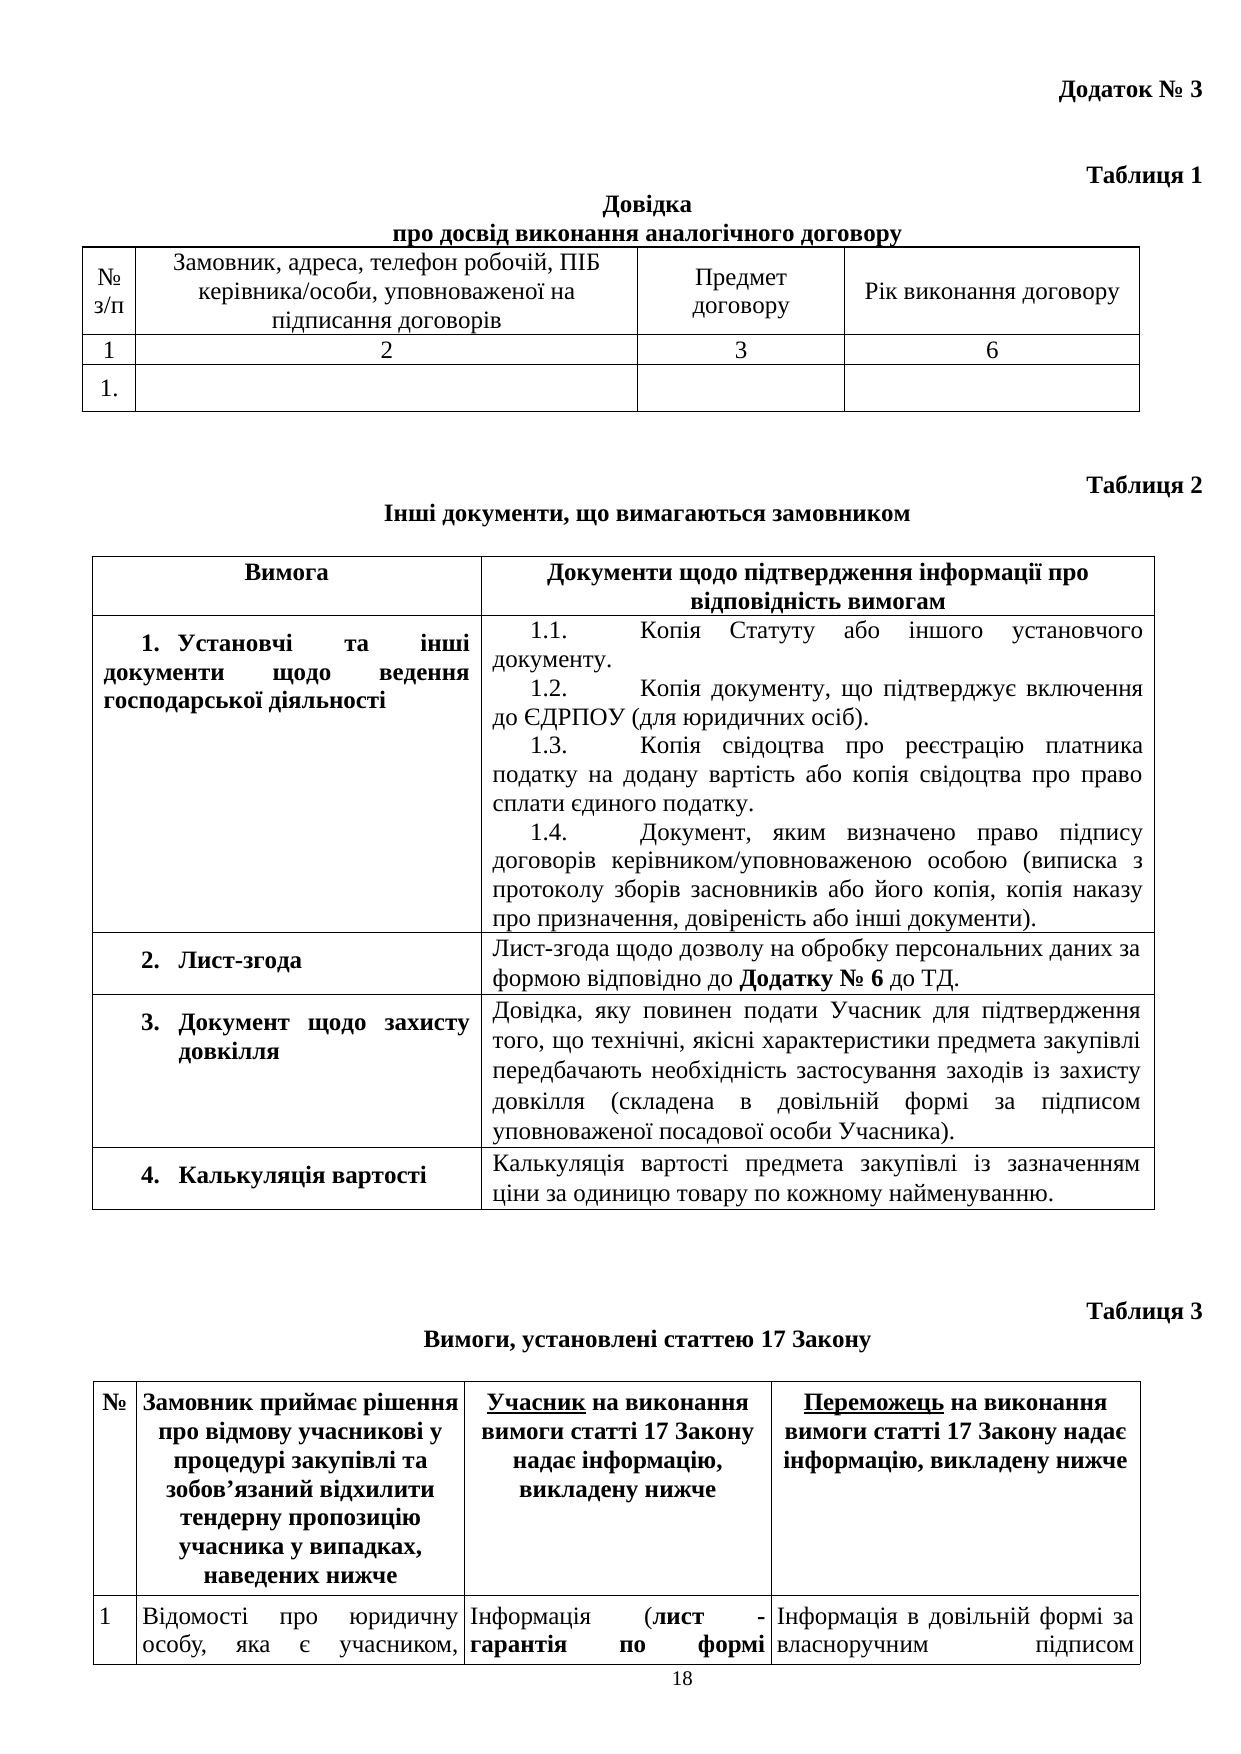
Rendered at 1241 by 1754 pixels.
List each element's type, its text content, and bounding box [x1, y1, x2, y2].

text Таблиця 1 [92, 160, 1203, 189]
table_cell [638, 365, 844, 411]
text Вимоги, установлені статтею 17 Закону [92, 1324, 1203, 1353]
table_header Документи щодо підтвердження інформації про відповідність вимогам [482, 557, 1154, 614]
table_header Рік виконання договору [845, 248, 1139, 334]
text Додаток № 3 [92, 74, 1203, 103]
table_cell Документ щодо захисту довкілля [93, 995, 481, 1147]
table_cell Копія Статуту або іншого установчого документу. Копія документу, що підтверджує включення до ЄДРПОУ (для юридичних осіб). Копія свідоцтва про реєстрацію платника податку на додану вартість або копія свідоцтва про право сплати єдиного податку. Документ, яким визначено право підпису договорів керівником/уповноваженою особою (виписка з протоколу зборів засновників або його копія, копія наказу про призначення, довіреність або інші документи). [482, 616, 1154, 932]
table_header Замовник, адреса, телефон робочій, ПІБ керівника/особи, уповноваженої на підписання договорів [136, 248, 637, 334]
table_header Предмет договору [638, 248, 844, 334]
table_cell Калькуляція вартості предмета закупівлі із зазначенням ціни за одиницю товару по кожному найменуванню. [482, 1148, 1154, 1208]
table_cell Лист-згода [93, 933, 481, 994]
table_cell 2 [136, 335, 637, 363]
table_cell [136, 365, 637, 411]
table_cell 1 [83, 335, 135, 363]
table_cell Калькуляція вартості [93, 1148, 481, 1208]
text Інші документи, що вимагаються замовником [92, 498, 1203, 527]
text про досвід виконання аналогічного договору [92, 218, 1203, 246]
table_header Вимога [93, 557, 481, 614]
text Таблиця 2 [92, 470, 1203, 498]
table_header Переможець на виконання вимоги статті 17 Закону надає інформацію, викладену нижче [772, 1382, 1140, 1594]
table_cell Установчі та інші документи щодо ведення господарської діяльності [93, 616, 481, 932]
table_header Учасник на виконання вимоги статті 17 Закону надає інформацію, викладену нижче [465, 1382, 771, 1594]
table_cell 1 [94, 1596, 136, 1664]
table_cell 6 [845, 335, 1139, 363]
table_cell [845, 365, 1139, 411]
table_header № з/п [83, 248, 135, 334]
table_cell Лист-згода щодо дозволу на обробку персональних даних за формою відповідно до Додатку № 6 до ТД. [482, 933, 1154, 994]
table_cell Довідка, яку повинен подати Учасник для підтвердження того, що технічні, якісні характеристики предмета закупівлі передбачають необхідність застосування заходів із захисту довкілля (складена в довільній формі за підписом уповноваженої посадової особи Учасника). [482, 995, 1154, 1147]
text Таблиця 3 [92, 1296, 1203, 1324]
table_header № [94, 1382, 136, 1594]
table_cell 3 [638, 335, 844, 363]
text Довідка [92, 189, 1203, 218]
table_cell 1. [83, 365, 135, 411]
